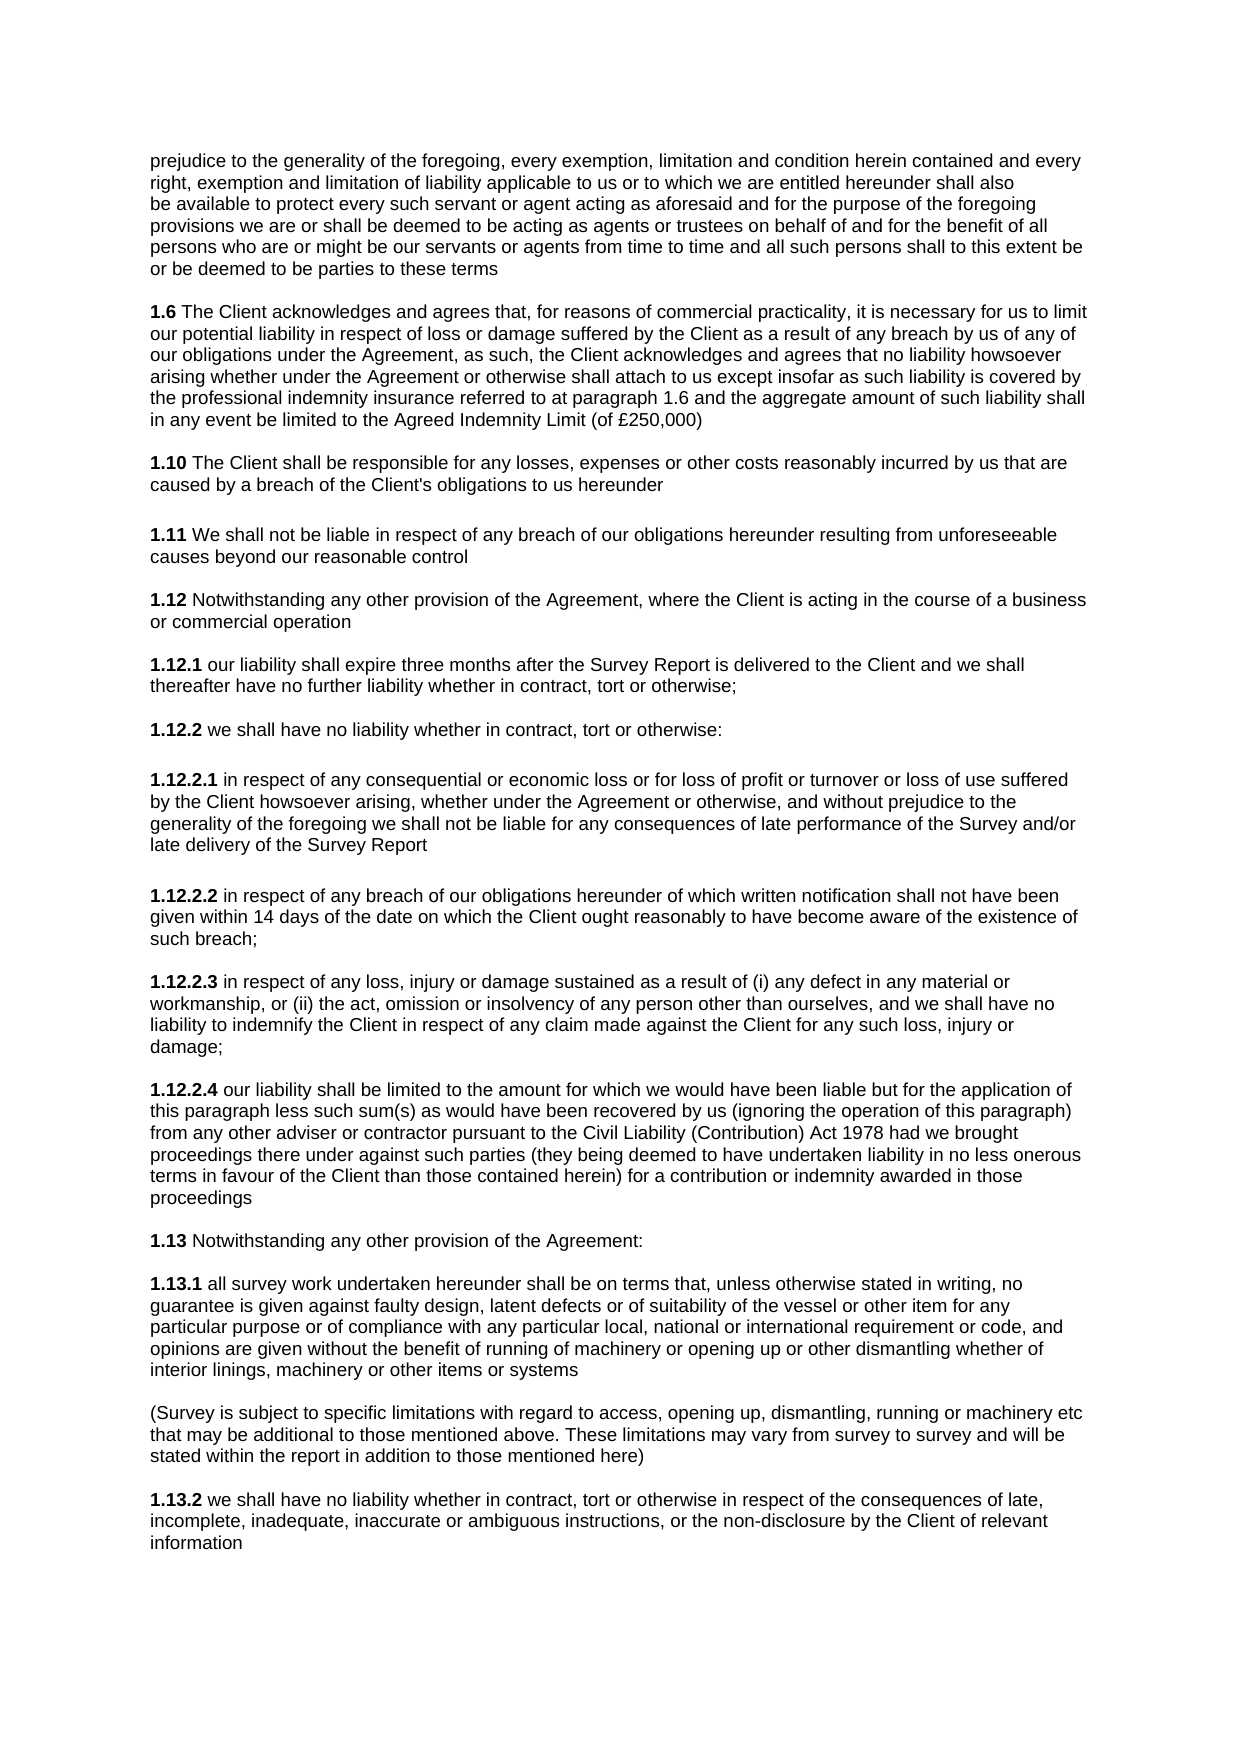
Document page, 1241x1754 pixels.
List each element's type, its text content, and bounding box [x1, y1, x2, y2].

text 1.11 We shall not be liable in respect of any breach of our obligations hereunder resulting from unforeseeable causes beyond our reasonable control 1.12 Notwithstanding any other provision of the Agreement, where the Client is acting in the course of a business or commercial operation 1.12.1 our liability shall expire three months after the Survey Report is delivered to the Client and we shall thereafter have no further liability whether in contract, tort or otherwise; 1.12.2 we shall have no liability whether in contract, tort or otherwise: [150, 524, 1090, 740]
text 1.12.2.2 in respect of any breach of our obligations hereunder of which written notification shall not have been given within 14 days of the date on which the Client ought reasonably to have become aware of the existence of such breach; 1.12.2.3 in respect of any loss, injury or damage sustained as a result of (i) any defect in any material or workmanship, or (ii) the act, omission or insolvency of any person other than ourselves, and we shall have no liability to indemnify the Client in respect of any claim made against the Client for any such loss, injury or damage; 1.12.2.4 our liability shall be limited to the amount for which we would have been liable but for the application of this paragraph less such sum(s) as would have been recovered by us (ignoring the operation of this paragraph) from any other adviser or contractor pursuant to the Civil Liability (Contribution) Act 1978 had we brought proceedings there under against such parties (they being deemed to have undertaken liability in no less onerous terms in favour of the Client than those contained herein) for a contribution or indemnity awarded in those proceedings 1.13 Notwithstanding any other provision of the Agreement: 1.13.1 all survey work undertaken hereunder shall be on terms that, unless otherwise stated in writing, no guarantee is given against faulty design, latent defects or of suitability of the vessel or other item for any particular purpose or of compliance with any particular local, national or international requirement or code, and opinions are given without the benefit of running of machinery or opening up or other dismantling whether of interior linings, machinery or other items or systems (Survey is subject to specific limitations with regard to access, opening up, dismantling, running or machinery etc that may be additional to those mentioned above. These limitations may vary from survey to survey and will be stated within the report in addition to those mentioned here) 1.13.2 we shall have no liability whether in contract, tort or otherwise in respect of the consequences of late, incomplete, inadequate, inaccurate or ambiguous instructions, or the non-disclosure by the Client of relevant information [150, 884, 1090, 1553]
text 1.12.2.1 in respect of any consequential or economic loss or for loss of profit or turnover or loss of use suffered by the Client howsoever arising, whether under the Agreement or otherwise, and without prejudice to the generality of the foregoing we shall not be liable for any consequences of late performance of the Survey and/or late delivery of the Survey Report [150, 769, 1090, 855]
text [150, 150, 1090, 495]
